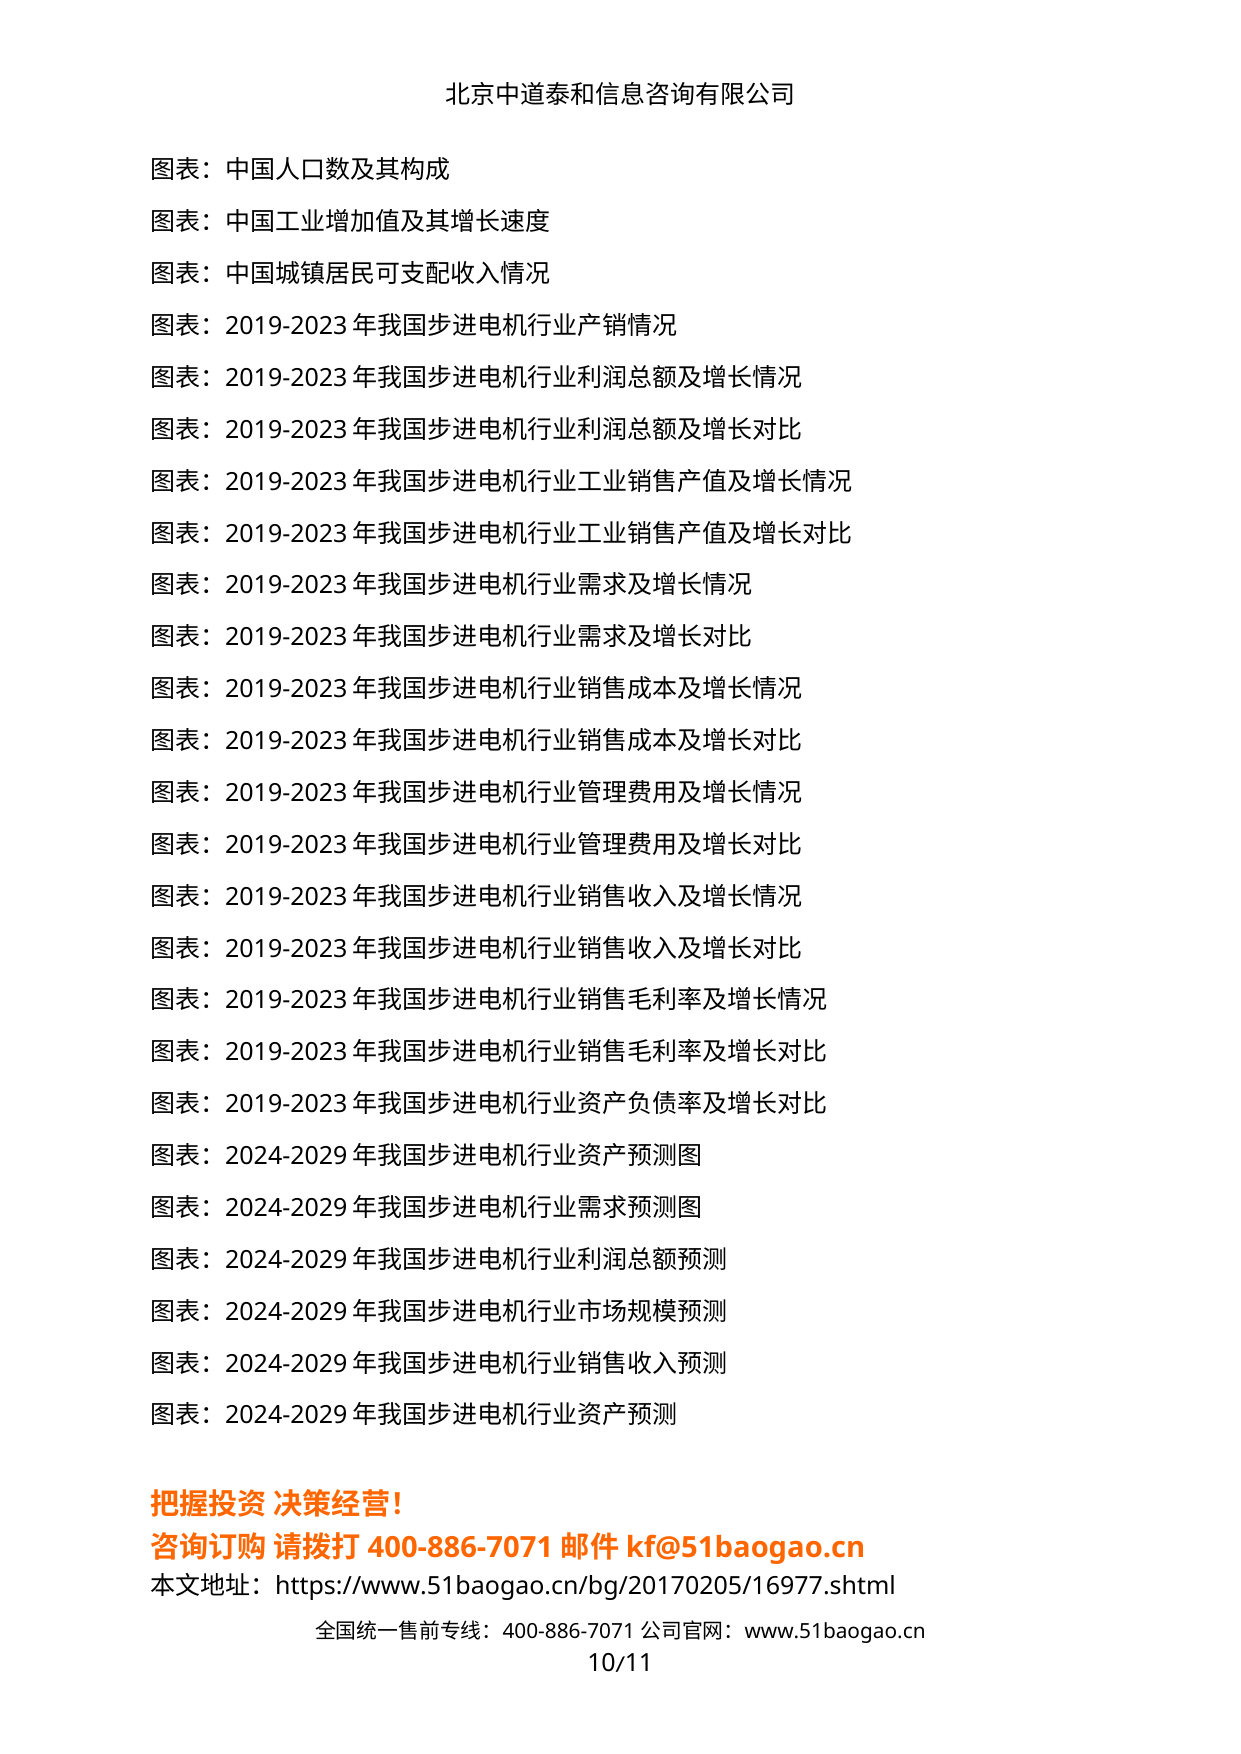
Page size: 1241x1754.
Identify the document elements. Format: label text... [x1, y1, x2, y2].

text 图表：2019-2023年我国步进电机行业利润总额及增长情况 [150, 357, 1090, 394]
text 图表：中国人口数及其构成 [150, 150, 1090, 186]
text 图表：2019-2023年我国步进电机行业工业销售产值及增长对比 [150, 513, 1090, 549]
text 把握投资 决策经营！咨询订购 请拨打 400-886-7071 邮件 kf@51baogao.cn本文地址：https://www.51baogao.cn/bg/20170205/16977.shtml [150, 1447, 1090, 1602]
text 图表：2019-2023年我国步进电机行业需求及增长情况 [150, 565, 1090, 601]
text 图表：2019-2023年我国步进电机行业管理费用及增长情况 [150, 772, 1090, 809]
text 图表：2019-2023年我国步进电机行业工业销售产值及增长情况 [150, 461, 1090, 497]
text 图表：2019-2023年我国步进电机行业销售成本及增长对比 [150, 721, 1090, 757]
text 图表：2019-2023年我国步进电机行业利润总额及增长对比 [150, 409, 1090, 446]
text 图表：2024-2029年我国步进电机行业市场规模预测 [150, 1291, 1090, 1327]
text 图表：2019-2023年我国步进电机行业管理费用及增长对比 [150, 824, 1090, 861]
text 图表：2019-2023年我国步进电机行业销售收入及增长对比 [150, 928, 1090, 964]
text 图表：2019-2023年我国步进电机行业产销情况 [150, 306, 1090, 342]
text 图表：2024-2029年我国步进电机行业资产预测 [150, 1395, 1090, 1431]
text 图表：2024-2029年我国步进电机行业利润总额预测 [150, 1239, 1090, 1276]
text 图表：2019-2023年我国步进电机行业销售毛利率及增长情况 [150, 980, 1090, 1016]
text 图表：2024-2029年我国步进电机行业销售收入预测 [150, 1343, 1090, 1379]
text 图表：中国城镇居民可支配收入情况 [150, 254, 1090, 290]
text 图表：2019-2023年我国步进电机行业资产负债率及增长对比 [150, 1084, 1090, 1120]
text 图表：2024-2029年我国步进电机行业资产预测图 [150, 1136, 1090, 1172]
text 图表：2024-2029年我国步进电机行业需求预测图 [150, 1187, 1090, 1224]
text 图表：2019-2023年我国步进电机行业销售收入及增长情况 [150, 876, 1090, 912]
text 图表：2019-2023年我国步进电机行业销售成本及增长情况 [150, 669, 1090, 705]
text 图表：中国工业增加值及其增长速度 [150, 202, 1090, 238]
text 图表：2019-2023年我国步进电机行业销售毛利率及增长对比 [150, 1032, 1090, 1068]
text 图表：2019-2023年我国步进电机行业需求及增长对比 [150, 617, 1090, 653]
